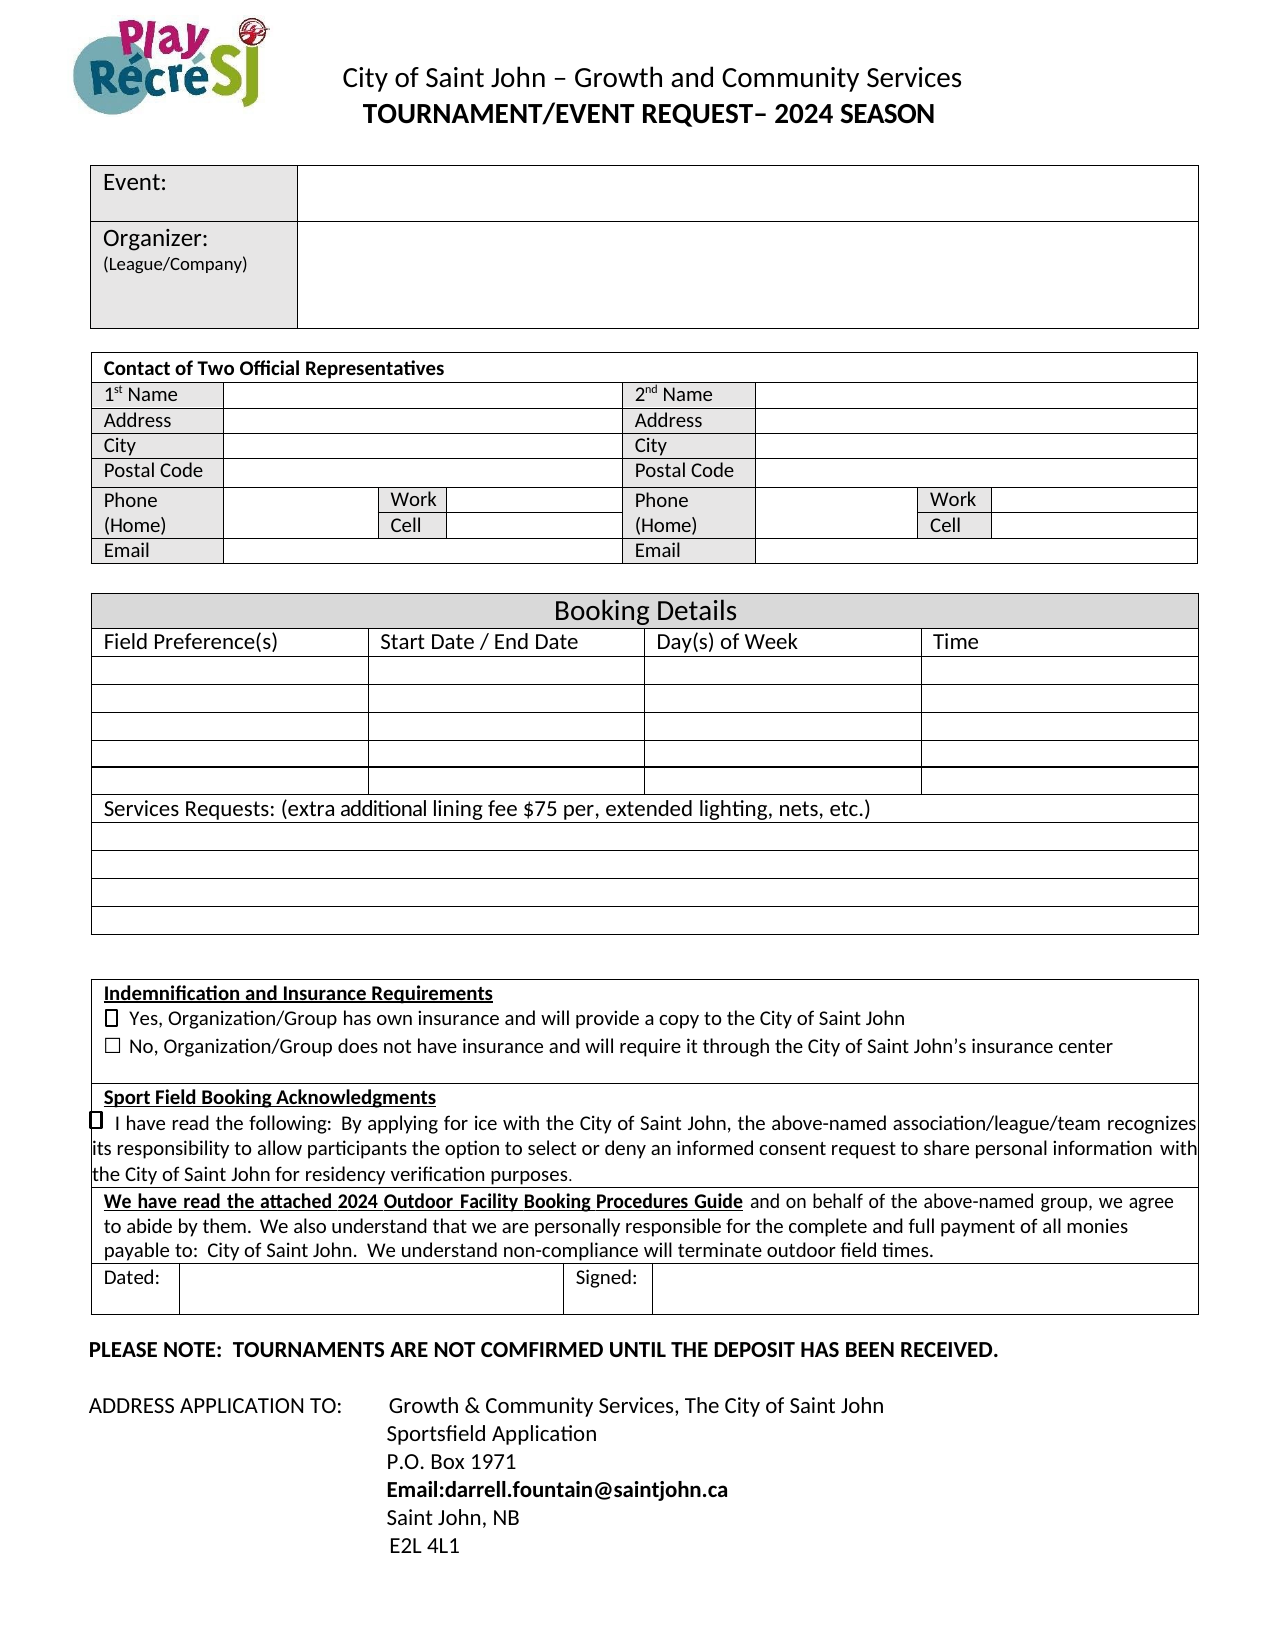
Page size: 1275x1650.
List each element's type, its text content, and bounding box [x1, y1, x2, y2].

table_cell [298, 222, 1198, 328]
table_cell [92, 879, 1198, 906]
text PLEASE NOTE: TOURNAMENTS ARE NOT COMFIRMED UNTIL THE DEPOSIT HAS BEEN RECEIVED. [89, 1335, 1210, 1363]
table_cell [992, 488, 1197, 512]
table_cell Work [379, 488, 446, 512]
table_cell Email [92, 539, 223, 563]
table_cell Organizer: (League/Company) [91, 222, 297, 328]
table_cell [92, 907, 1198, 934]
table_cell Phone (Home) [92, 488, 223, 538]
table_cell [447, 488, 622, 512]
table_cell Work [918, 488, 991, 512]
table_cell Start Date / End Date [369, 629, 644, 656]
table_cell Address [623, 409, 755, 433]
text ADDRESS APPLICATION TO: Growth & Community Services, The City of Saint John Sportsfield Application [89, 1391, 886, 1447]
table_cell [922, 741, 1198, 766]
table_cell Postal Code [92, 459, 223, 487]
picture [67, 15, 274, 117]
table_cell 1st Name [92, 383, 223, 407]
table_cell [224, 459, 622, 487]
table_cell [645, 685, 921, 712]
table_cell Day(s) of Week [645, 629, 921, 656]
table_cell [224, 488, 378, 538]
table_cell [92, 713, 368, 739]
table_cell [180, 1264, 563, 1314]
table_header Indemnification and Insurance Requirements Yes, Organization/Group has own insurance and will provide a copy to the City of Saint John No, Organization/Group does not have insurance and will require it through the City of Saint John’s insurance center [92, 980, 1198, 1083]
table_cell [369, 768, 644, 794]
text E2L 4L1 [389, 1531, 1210, 1559]
table_cell [369, 657, 644, 684]
table_cell [369, 713, 644, 739]
table_cell [922, 768, 1198, 794]
table_cell [224, 409, 622, 433]
table_cell [645, 741, 921, 766]
table_cell [922, 685, 1198, 712]
table_cell [92, 657, 368, 684]
table_cell [922, 713, 1198, 739]
table_cell [92, 851, 1198, 878]
table_cell [369, 741, 644, 766]
text Saint John, NB [386, 1503, 1112, 1531]
table_cell Signed: [564, 1264, 652, 1314]
table_cell [645, 768, 921, 794]
table_cell [224, 383, 622, 407]
table_cell [92, 768, 368, 794]
table_cell Time [922, 629, 1198, 656]
table_cell [922, 657, 1198, 684]
table_cell Services Requests: (extra additional lining fee $75 per, extended lighting, nets, etc.) [92, 795, 1198, 822]
table_cell Dated: [92, 1264, 179, 1314]
table_cell [224, 434, 622, 458]
table_cell [756, 539, 1197, 563]
table_cell [645, 713, 921, 739]
table_cell [756, 488, 917, 538]
table_cell [92, 741, 368, 766]
table_cell Email [623, 539, 755, 563]
table_cell [645, 657, 921, 684]
table_cell [92, 823, 1198, 850]
text City of Saint John – Growth and Community Services [342, 59, 963, 95]
table_cell [992, 513, 1197, 538]
table_cell [653, 1264, 1198, 1314]
text P.O. Box 1971 Email:darrell.fountain@saintjohn.ca [386, 1447, 1112, 1503]
table_cell [92, 685, 368, 712]
table_cell Cell [918, 513, 991, 538]
table_cell 2nd Name [623, 383, 755, 407]
table_cell Field Preference(s) [92, 629, 368, 656]
table_cell Address [92, 409, 223, 433]
table_cell Cell [379, 513, 446, 538]
table_cell [756, 459, 1197, 487]
table_cell Sport Field Booking Acknowledgments I have read the following: By applying for ice with the City of Saint John, the above-named association/league/team recognizes its responsibility to allow participants the option to select or deny an informed consent request to share personal information with the City of Saint John for residency verification purposes. [92, 1084, 1198, 1187]
table_header [298, 166, 1198, 221]
table_header Contact of Two Official Representatives [92, 353, 1197, 382]
table_cell We have read the attached 2024 Outdoor Facility Booking Procedures Guide and on behalf of the above-named group, we agree to abide by them. We also understand that we are personally responsible for the complete and full payment of all monies payable to: City of Saint John. We understand non-compliance will terminate outdoor field times. [92, 1188, 1198, 1263]
table_header Booking Details [92, 594, 1198, 628]
table_cell City [92, 434, 223, 458]
table_cell [224, 539, 622, 563]
table_header Event: [91, 166, 297, 221]
table_cell Postal Code [623, 459, 755, 487]
table_cell [756, 434, 1197, 458]
table_cell Phone (Home) [623, 488, 755, 538]
table_cell [756, 383, 1197, 407]
title TOURNAMENT/EVENT REQUEST– 2024 SEASON [335, 95, 963, 130]
table_cell [756, 409, 1197, 433]
table_cell City [623, 434, 755, 458]
table_cell [447, 513, 622, 538]
table_cell [369, 685, 644, 712]
